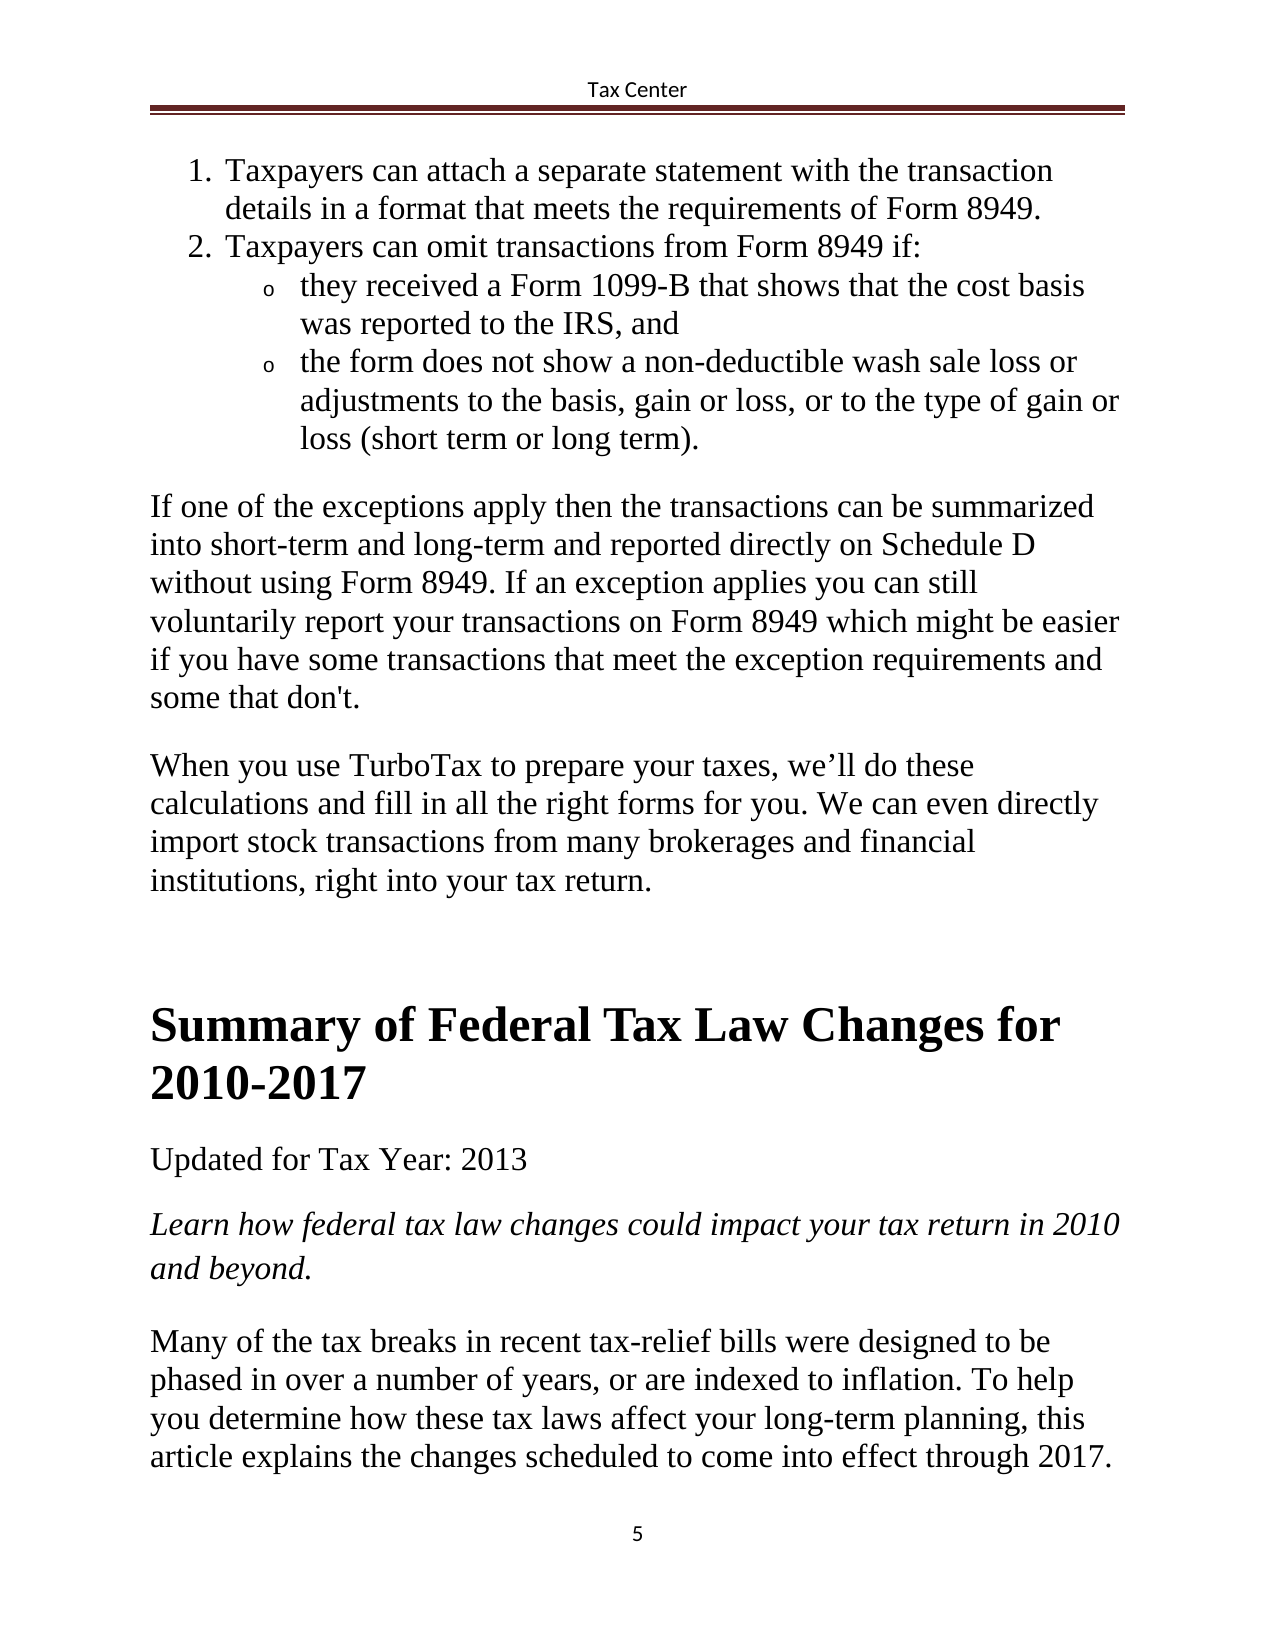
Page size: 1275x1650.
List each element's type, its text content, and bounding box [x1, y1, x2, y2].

text When you use TurboTax to prepare your taxes, we’ll do these calculations and fill in all the right forms for you. We can even directly import stock transactions from many brokerages and financial institutions, right into your tax return. [150, 745, 1125, 898]
text Learn how federal tax law changes could impact your tax return in 2010 and beyond. [150, 1204, 1125, 1286]
list Taxpayers can omit transactions from Form 8949 if: [187, 227, 1125, 265]
list the form does not show a non-deductible wash sale loss or adjustments to the basis, gain or loss, or to the type of gain or loss (short term or long term). [262, 342, 1125, 457]
list they received a Form 1099-B that shows that the cost basis was reported to the IRS, and [262, 265, 1125, 342]
list Taxpayers can attach a separate statement with the transaction details in a format that meets the requirements of Form 8949. [187, 150, 1125, 227]
text Many of the tax breaks in recent tax-relief bills were designed to be phased in over a number of years, or are indexed to inflation. To help you determine how these tax laws affect your long-term planning, this article explains the changes scheduled to come into effect through 2017. [150, 1321, 1125, 1475]
text Updated for Tax Year: 2013 [150, 1139, 1125, 1177]
text If one of the exceptions apply then the transactions can be summarized into short-term and long-term and reported directly on Schedule D without using Form 8949. If an exception applies you can still voluntarily report your transactions on Form 8949 which might be easier if you have some transactions that meet the exception requirements and some that don't. [150, 486, 1125, 716]
subtitle Summary of Federal Tax Law Changes for 2010-2017 [150, 995, 1125, 1110]
